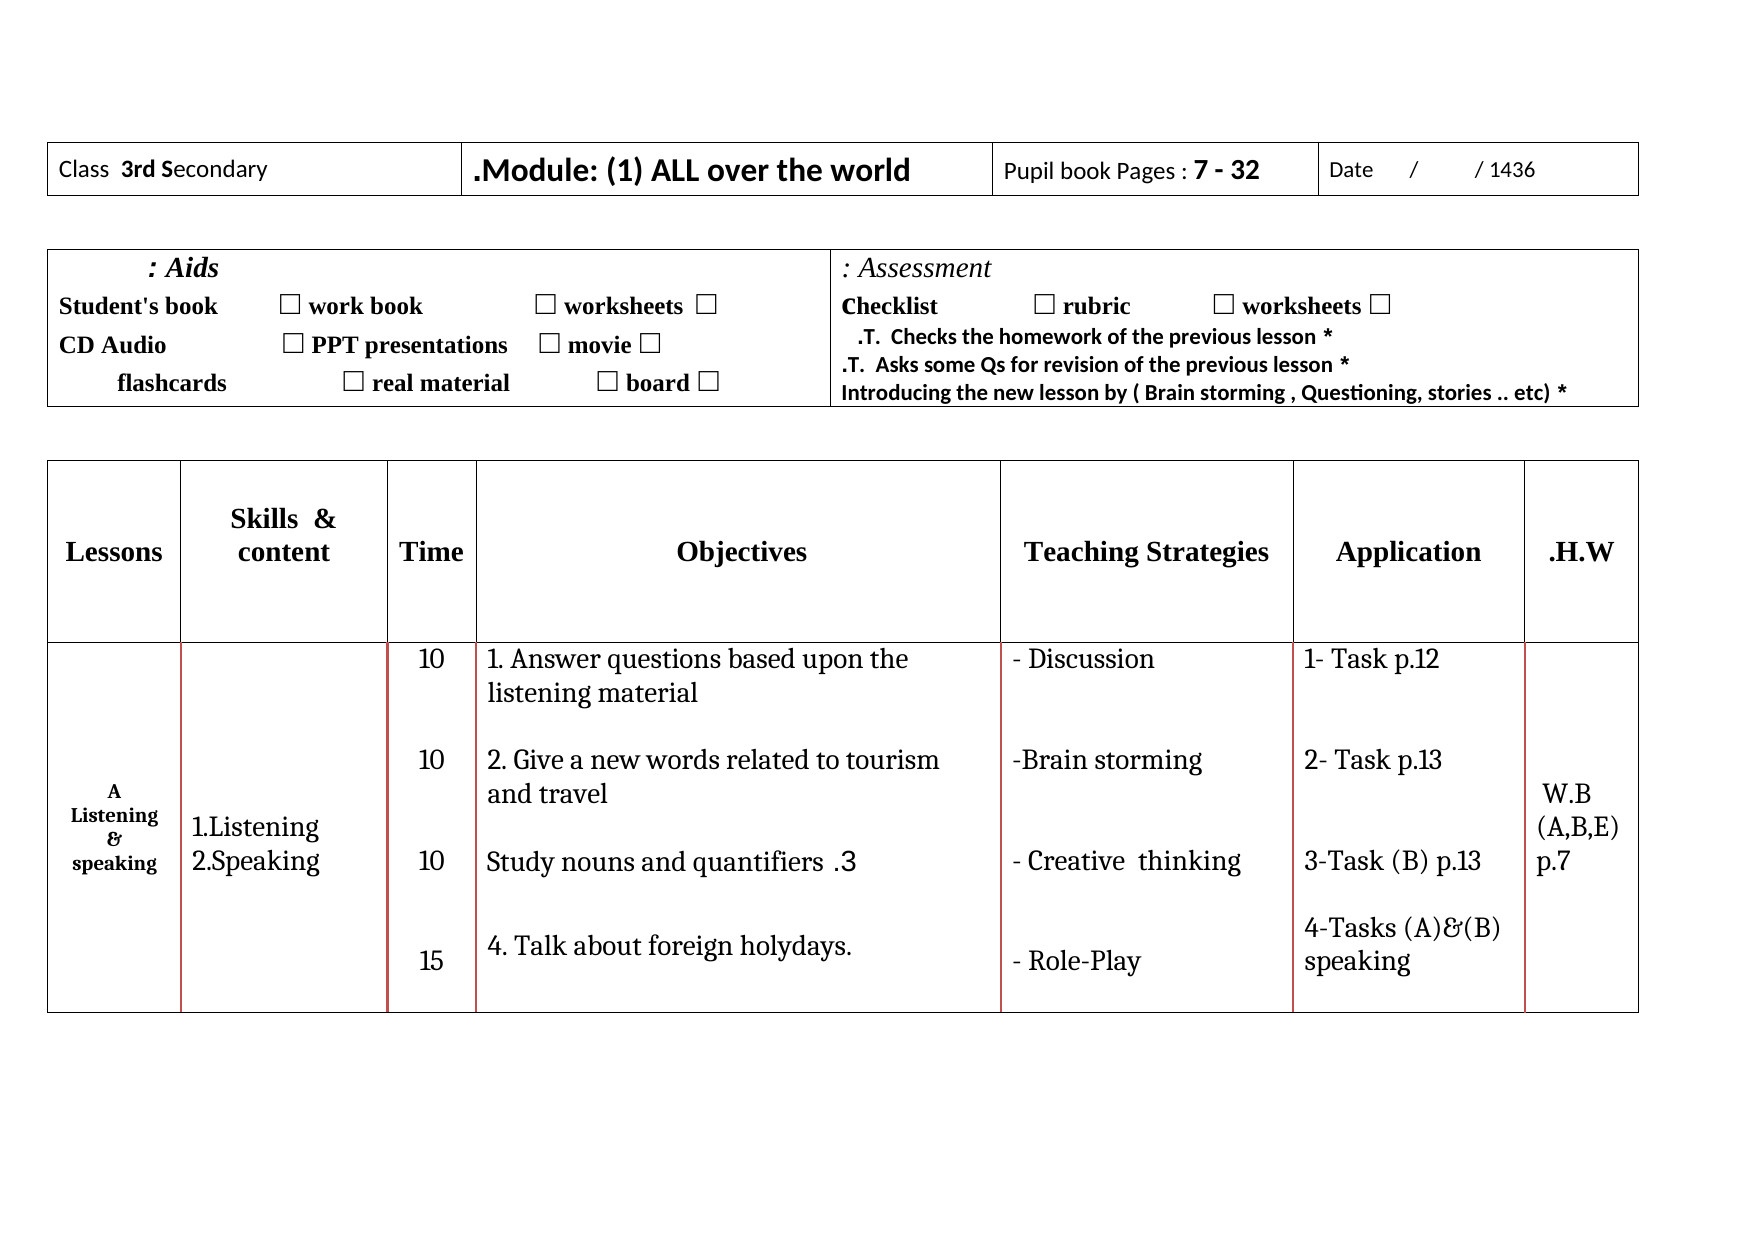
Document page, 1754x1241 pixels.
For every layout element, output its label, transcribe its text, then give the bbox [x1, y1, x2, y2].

table_header Date / / 1436 [1319, 143, 1638, 195]
table_cell A Listening & speaking [48, 643, 180, 1012]
table_cell - Discussion -Brain storming - Creative thinking - Role-Play [1002, 643, 1292, 1012]
table_header Aids : □ Student's book □ work book □ worksheets □ CD Audio □ PPT presentations □ movie □ flashcards □ real material □ board [48, 250, 830, 406]
table_header H.W. [1525, 461, 1638, 642]
table_header Class 3rd Secondary [48, 143, 461, 195]
table_cell 1- Task p.12 2- Task p.13 3-Task (B) p.13 4-Tasks (A)&(B) speaking [1294, 643, 1524, 1012]
table_header Objectives [477, 461, 1000, 642]
table_cell W.B (A,B,E) p.7 [1526, 643, 1638, 1012]
table_header Pupil book Pages : 7 - 32 [993, 143, 1318, 195]
table_header Module: (1) ALL over the world. [462, 143, 992, 195]
table_header Application [1294, 461, 1524, 642]
table_header Skills & content [181, 461, 387, 642]
table_cell 1.Listening 2.Speaking [182, 643, 386, 1012]
table_header Assessment : □ checklist □ rubric □ worksheets * T. Checks the homework of the previous lesson. * T. Asks some Qs for revision of the previous lesson. * Introducing the new lesson by ( Brain storming , Questioning, stories .. etc) [831, 250, 1638, 406]
table_cell 10 10 10 15 [389, 643, 475, 1012]
table_cell 1. Answer questions based upon the listening material 2. Give a new words related to tourism and travel 3. Study nouns and quantifiers 4. Talk about foreign holydays. [477, 643, 1000, 1012]
table_header Time [388, 461, 476, 642]
table_header Lessons [48, 461, 180, 642]
table_header Teaching Strategies [1001, 461, 1293, 642]
